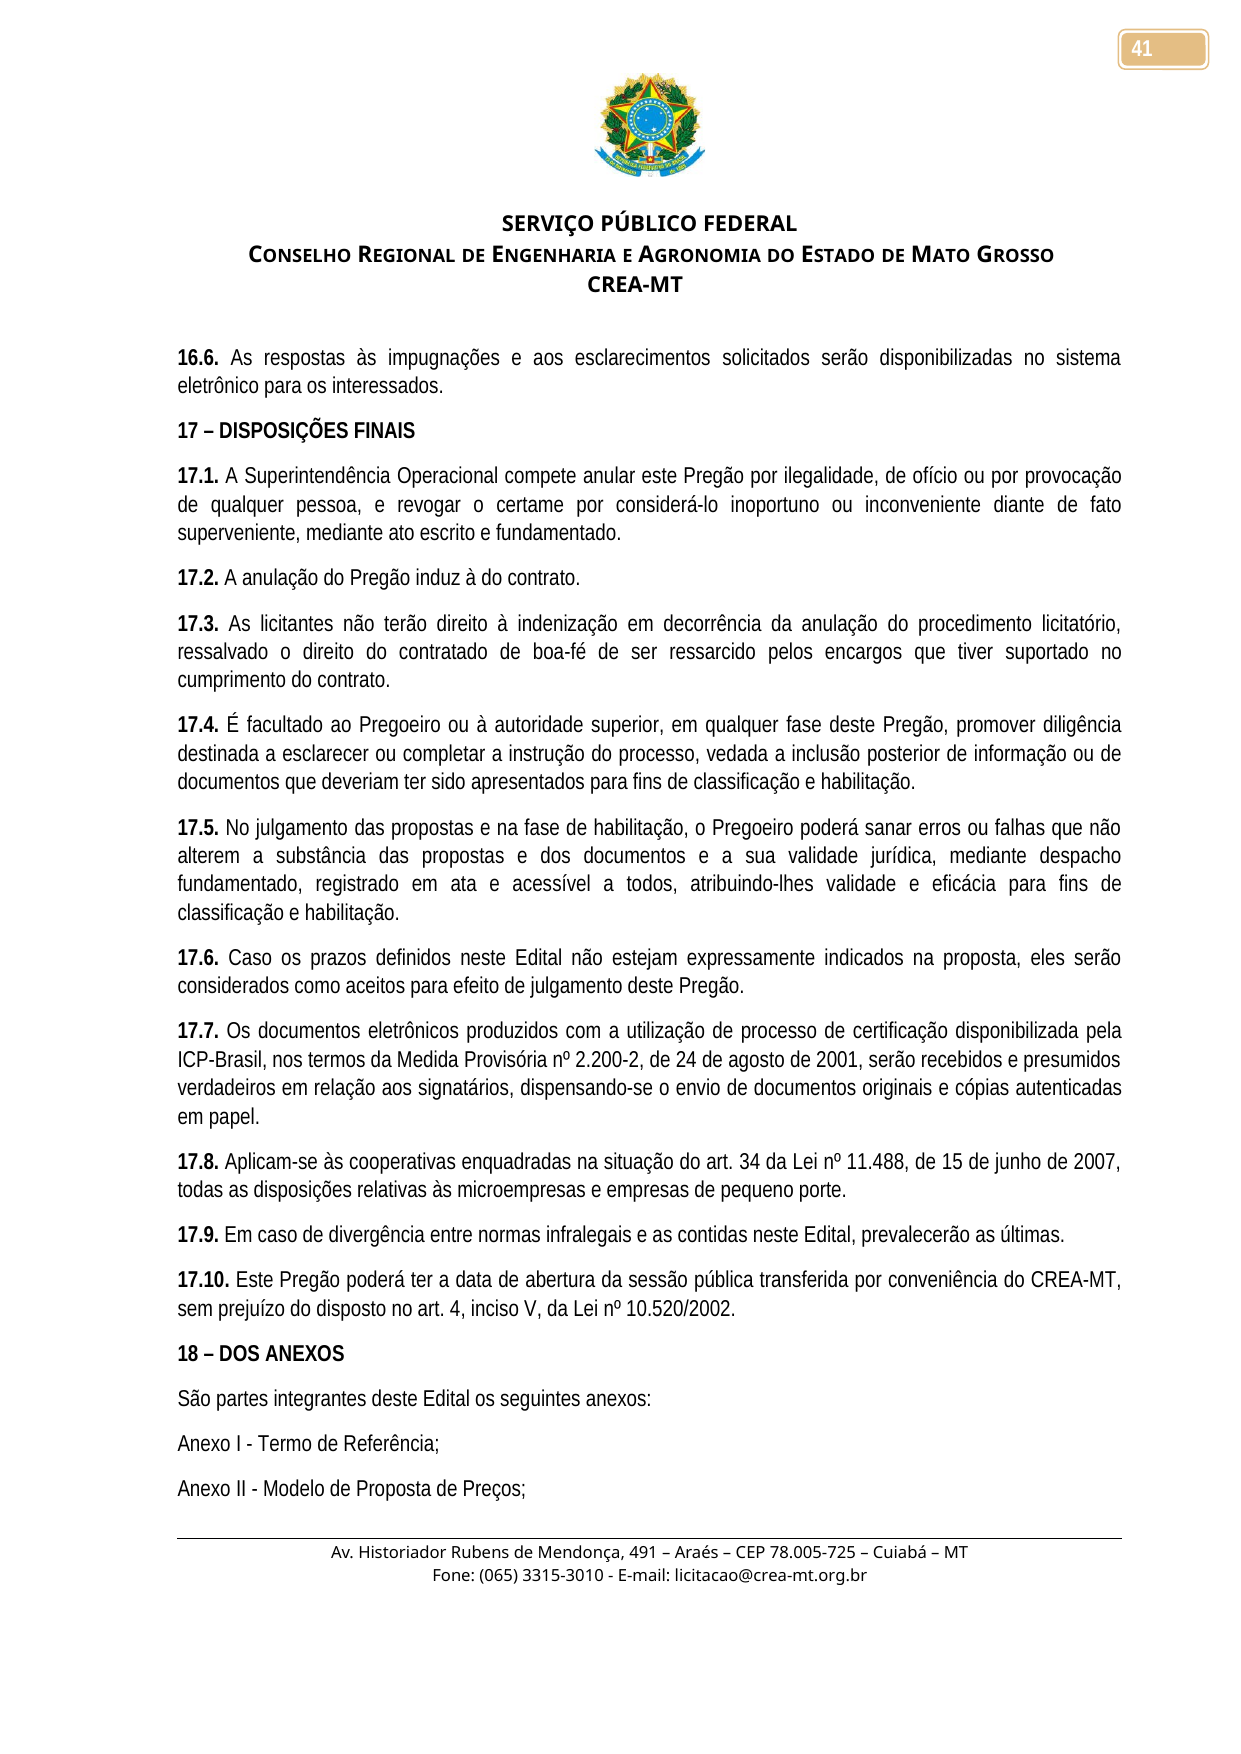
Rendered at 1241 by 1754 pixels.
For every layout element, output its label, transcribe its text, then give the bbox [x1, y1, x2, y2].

text São partes integrantes deste Edital os seguintes anexos: [177, 1385, 1122, 1411]
text 17.9. Em caso de divergência entre normas infralegais e as contidas neste Edital, prevalecerão as últimas. [177, 1221, 1122, 1248]
text 17.5. No julgamento das propostas e na fase de habilitação, o Pregoeiro poderá sanar erros ou falhas que não alterem a substância das propostas e dos documentos e a sua validade jurídica, mediante despacho fundamentado, registrado em ata e acessível a todos, atribuindo-lhes validade e eficácia para fins de classificação e habilitação. [177, 813, 1122, 925]
text 17.4. É facultado ao Pregoeiro ou à autoridade superior, em qualquer fase deste Pregão, promover diligência destinada a esclarecer ou completar a instrução do processo, vedada a inclusão posterior de informação ou de documentos que deveriam ter sido apresentados para fins de classificação e habilitação. [177, 711, 1122, 795]
text 17.2. A anulação do Pregão induz à do contrato. [177, 564, 1122, 591]
text 18 – DOS ANEXOS [177, 1340, 1122, 1366]
text Anexo I - Termo de Referência; [177, 1430, 1122, 1457]
text 17.7. Os documentos eletrônicos produzidos com a utilização de processo de certificação disponibilizada pela ICP-Brasil, nos termos da Medida Provisória nº 2.200-2, de 24 de agosto de 2001, serão recebidos e presumidos verdadeiros em relação aos signatários, dispensando-se o envio de documentos originais e cópias autenticadas em papel. [177, 1017, 1122, 1129]
text 16.6. As respostas às impugnações e aos esclarecimentos solicitados serão disponibilizadas no sistema eletrônico para os interessados. [177, 344, 1122, 398]
text 17.10. Este Pregão poderá ter a data de abertura da sessão pública transferida por conveniência do CREA-MT, sem prejuízo do disposto no art. 4, inciso V, da Lei nº 10.520/2002. [177, 1266, 1122, 1321]
text 17 – DISPOSIÇÕES FINAIS [177, 417, 1122, 444]
text 17.6. Caso os prazos definidos neste Edital não estejam expressamente indicados na proposta, eles serão considerados como aceitos para efeito de julgamento deste Pregão. [177, 944, 1122, 999]
text 17.8. Aplicam-se às cooperativas enquadradas na situação do art. 34 da Lei nº 11.488, de 15 de junho de 2007, todas as disposições relativas às microempresas e empresas de pequeno porte. [177, 1148, 1122, 1203]
picture [594, 73, 706, 177]
text 17.1. A Superintendência Operacional compete anular este Pregão por ilegalidade, de ofício ou por provocação de qualquer pessoa, e revogar o certame por considerá-lo inoportuno ou inconveniente diante de fato superveniente, mediante ato escrito e fundamentado. [177, 462, 1122, 546]
text Anexo II - Modelo de Proposta de Preços; [177, 1475, 1122, 1502]
text 17.3. As licitantes não terão direito à indenização em decorrência da anulação do procedimento licitatório, ressalvado o direito do contratado de boa-fé de ser ressarcido pelos encargos que tiver suportado no cumprimento do contrato. [177, 609, 1122, 693]
